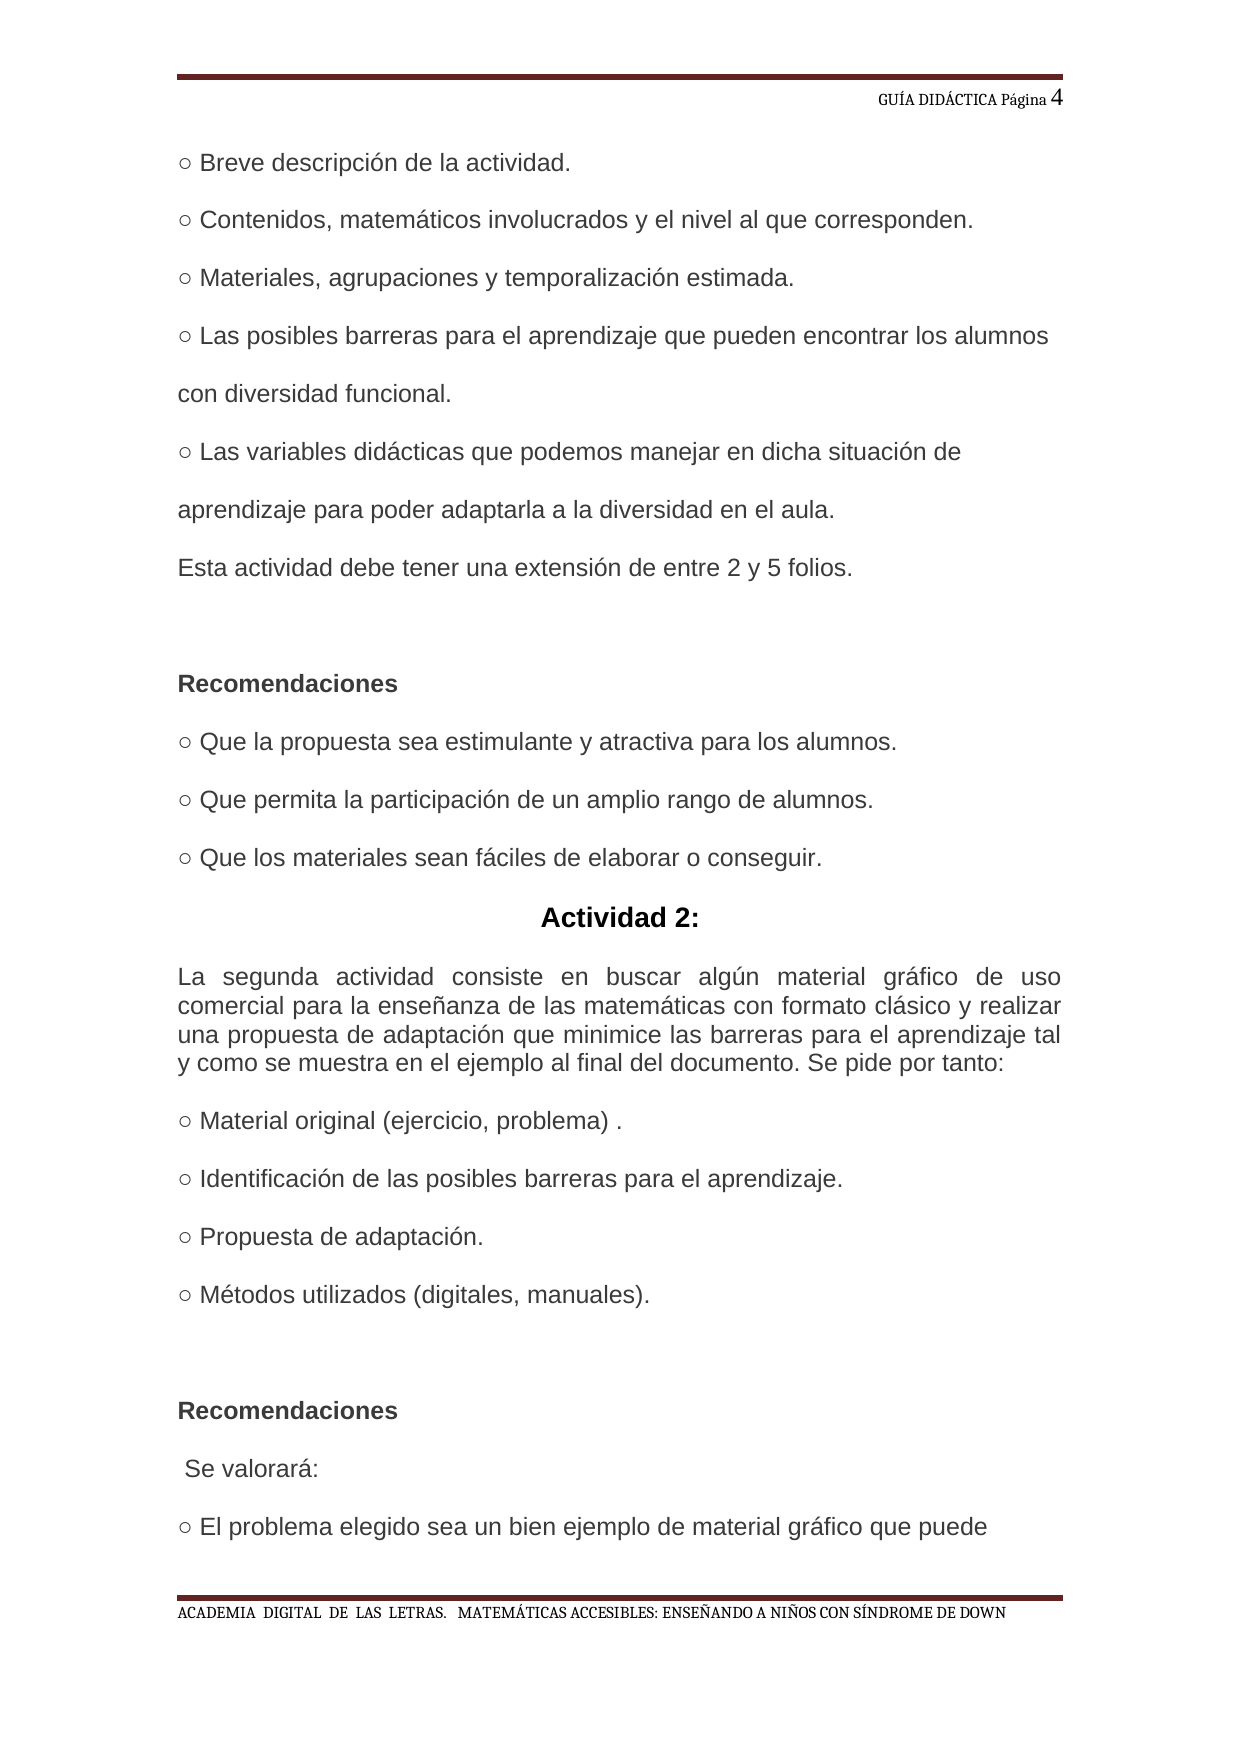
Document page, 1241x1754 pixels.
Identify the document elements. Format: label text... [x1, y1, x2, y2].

text ○ Propuesta de adaptación. [177, 1222, 1063, 1251]
text Recomendaciones [177, 1396, 1063, 1424]
text ○ Que permita la participación de un amplio rango de alumnos. [177, 785, 1063, 813]
text Actividad 2: [177, 901, 1063, 933]
text aprendizaje para poder adaptarla a la diversidad en el aula. [177, 495, 1063, 524]
text La segunda actividad consiste en buscar algún material gráfico de uso comercial para la enseñanza de las matemáticas con formato clásico y realizar una propuesta de adaptación que minimice las barreras para el aprendizaje tal y como se muestra en el ejemplo al final del documento. Se pide por tanto: [177, 962, 1063, 1077]
text ○ Que los materiales sean fáciles de elaborar o conseguir. [177, 843, 1063, 871]
text ○ Materiales, agrupaciones y temporalización estimada. [177, 263, 1063, 292]
text Recomendaciones [177, 669, 1063, 698]
text ○ El problema elegido sea un bien ejemplo de material gráfico que puede [177, 1512, 1063, 1540]
text ○ Las posibles barreras para el aprendizaje que pueden encontrar los alumnos [177, 321, 1063, 350]
text con diversidad funcional. [177, 379, 1063, 408]
text ○ Contenidos, matemáticos involucrados y el nivel al que corresponden. [177, 206, 1063, 234]
text Se valorará: [177, 1454, 1063, 1482]
text Esta actividad debe tener una extensión de entre 2 y 5 folios. [177, 553, 1063, 582]
text ○ Material original (ejercicio, problema) . [177, 1106, 1063, 1135]
text ○ Breve descripción de la actividad. [177, 148, 1063, 176]
text ○ Métodos utilizados (digitales, manuales). [177, 1280, 1063, 1309]
text ○ Las variables didácticas que podemos manejar en dicha situación de [177, 437, 1063, 466]
text ○ Que la propuesta sea estimulante y atractiva para los alumnos. [177, 727, 1063, 756]
text ○ Identificación de las posibles barreras para el aprendizaje. [177, 1164, 1063, 1193]
